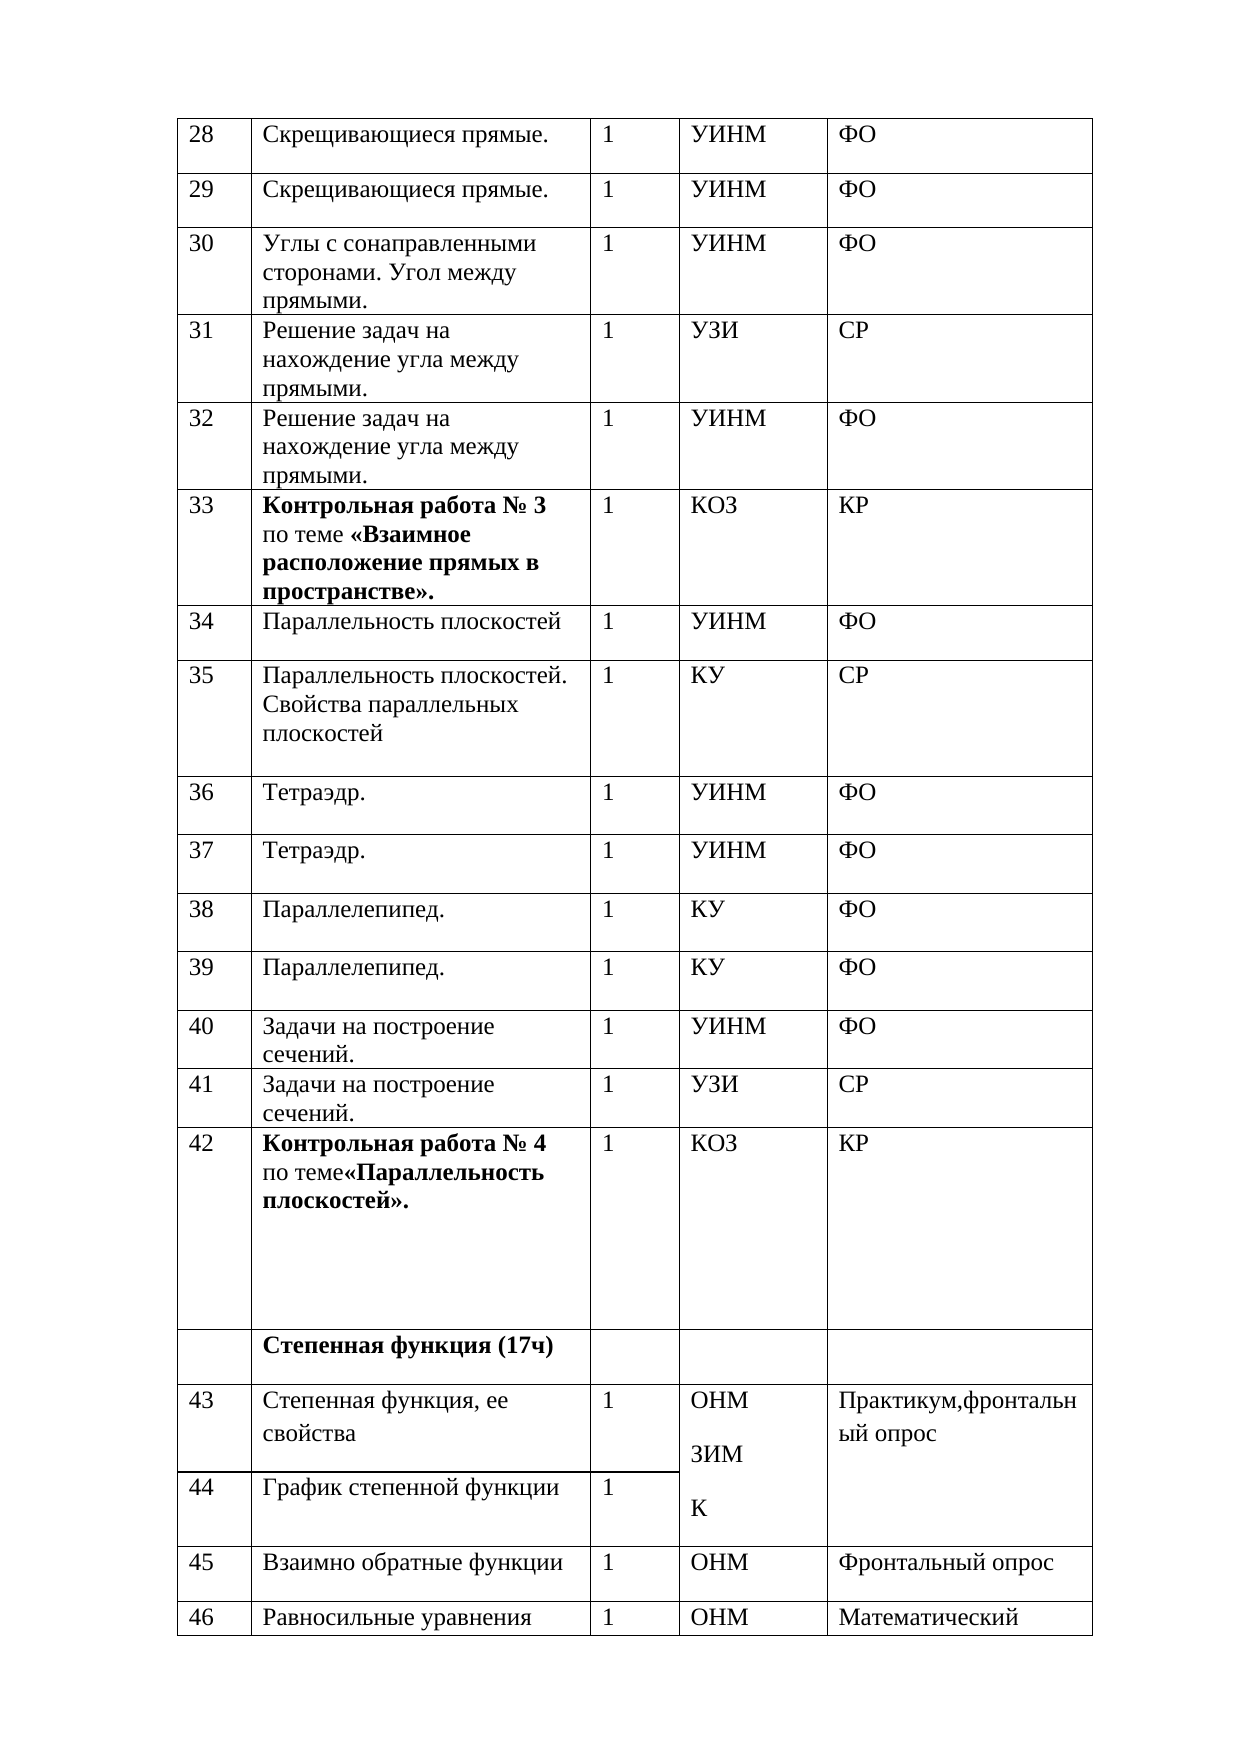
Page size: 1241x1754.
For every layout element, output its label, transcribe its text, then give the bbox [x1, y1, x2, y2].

table_cell Решение задач на нахождение угла между прямыми. [252, 315, 590, 402]
table_cell УИНМ [680, 835, 827, 893]
table_cell 1 [591, 174, 679, 227]
table_cell 1 [591, 894, 679, 951]
table_cell 39 [178, 952, 251, 1010]
table_cell Практикум,фронтальный опрос [828, 1385, 1092, 1546]
table_cell Скрещивающиеся прямые. [252, 174, 590, 227]
table_cell 30 [178, 228, 251, 314]
table_cell ФО [828, 835, 1092, 893]
table_cell 1 [591, 1547, 679, 1601]
table_cell Фронтальный опрос [828, 1547, 1092, 1601]
table_cell [591, 1330, 679, 1384]
table_cell ОНМ ЗИМ К ОНМ [680, 1602, 827, 1635]
table_cell 1 [591, 1473, 679, 1546]
table_cell Тетраэдр. [252, 777, 590, 834]
table_cell Параллельность плоскостей [252, 606, 590, 659]
table_cell 35 [178, 661, 251, 776]
table_cell КОЗ [680, 1128, 827, 1329]
table_cell СР [828, 315, 1092, 402]
table_cell Скрещивающиеся прямые. [252, 119, 590, 173]
table_cell 37 [178, 835, 251, 893]
table_cell Тетраэдр. [252, 835, 590, 893]
table_cell 40 [178, 1011, 251, 1068]
table_cell 1 [591, 490, 679, 605]
table_cell [178, 1330, 251, 1384]
table_cell 28 [178, 119, 251, 173]
table_cell ОНМ ЗИМ К [680, 1385, 827, 1546]
table_cell Контрольная работа № 4 по теме«Параллельность плоскостей». [252, 1128, 590, 1329]
table_cell 32 [178, 403, 251, 489]
table_cell Степенная функция (17ч) [252, 1330, 590, 1384]
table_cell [828, 1602, 1092, 1635]
table_cell ФО [828, 1011, 1092, 1068]
table_cell 1 [591, 777, 679, 834]
table_cell КОЗ [680, 490, 827, 605]
table_cell 1 [591, 315, 679, 402]
table_cell УЗИ [680, 1069, 827, 1127]
table_cell УИНМ [680, 1011, 827, 1068]
table_cell 1 [591, 403, 679, 489]
table_cell 1 [591, 1069, 679, 1127]
table_cell [680, 1330, 827, 1384]
table_cell 45 [178, 1547, 251, 1601]
table_cell УИНМ [680, 174, 827, 227]
table_cell 33 [178, 490, 251, 605]
table_cell 41 [178, 1069, 251, 1127]
table_cell Углы с сонаправленными сторонами. Угол между прямыми. [252, 228, 590, 314]
table_cell УИНМ [680, 119, 827, 173]
table_cell ФО [828, 952, 1092, 1010]
table_cell 29 [178, 174, 251, 227]
table_cell Задачи на построение сечений. [252, 1069, 590, 1127]
table_cell 1 [591, 952, 679, 1010]
table_cell Степенная функция, ее свойства [252, 1385, 590, 1471]
table_cell 1 [591, 1385, 679, 1471]
table_cell 38 [178, 894, 251, 951]
table_cell КР [828, 490, 1092, 605]
table_cell КУ [680, 952, 827, 1010]
table_cell 1 [591, 1011, 679, 1068]
table_cell КУ [680, 894, 827, 951]
table_cell ФО [828, 119, 1092, 173]
table_cell ФО [828, 228, 1092, 314]
table_cell ФО [828, 894, 1092, 951]
table_cell Параллелепипед. [252, 894, 590, 951]
table_cell 44 [178, 1473, 251, 1546]
table_cell ФО [828, 403, 1092, 489]
table_cell УЗИ [680, 315, 827, 402]
table_cell УИНМ [680, 777, 827, 834]
table_cell УИНМ [680, 228, 827, 314]
table_cell СР [828, 661, 1092, 776]
table_cell КР [828, 1128, 1092, 1329]
table_cell Контрольная работа № 3 по теме «Взаимное расположение прямых в пространстве». [252, 490, 590, 605]
table_cell Параллелепипед. [252, 952, 590, 1010]
table_cell 1 [591, 1602, 679, 1635]
table_cell ФО [828, 174, 1092, 227]
table_cell 36 [178, 777, 251, 834]
table_cell 1 [591, 835, 679, 893]
table_cell График степенной функции [252, 1473, 590, 1546]
table_cell ФО [828, 606, 1092, 659]
table_cell 1 [591, 606, 679, 659]
table_cell 42 [178, 1128, 251, 1329]
table_cell 46 [178, 1602, 251, 1635]
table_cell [252, 1602, 590, 1635]
table_cell ОНМ [680, 1547, 827, 1601]
table_cell 43 [178, 1385, 251, 1471]
table_cell Параллельность плоскостей. Свойства параллельных плоскостей [252, 661, 590, 776]
table_cell 31 [178, 315, 251, 402]
table_cell ФО [828, 777, 1092, 834]
table_cell 34 [178, 606, 251, 659]
table_cell 1 [591, 119, 679, 173]
table_cell 1 [591, 228, 679, 314]
table_cell УИНМ [680, 403, 827, 489]
table_cell СР [828, 1069, 1092, 1127]
table_cell [828, 1330, 1092, 1384]
table_cell Решение задач на нахождение угла между прямыми. [252, 403, 590, 489]
table_cell УИНМ [680, 606, 827, 659]
table_cell 1 [591, 1128, 679, 1329]
table_cell КУ [680, 661, 827, 776]
table_cell Взаимно обратные функции [252, 1547, 590, 1601]
table_cell 1 [591, 661, 679, 776]
table_cell Задачи на построение сечений. [252, 1011, 590, 1068]
